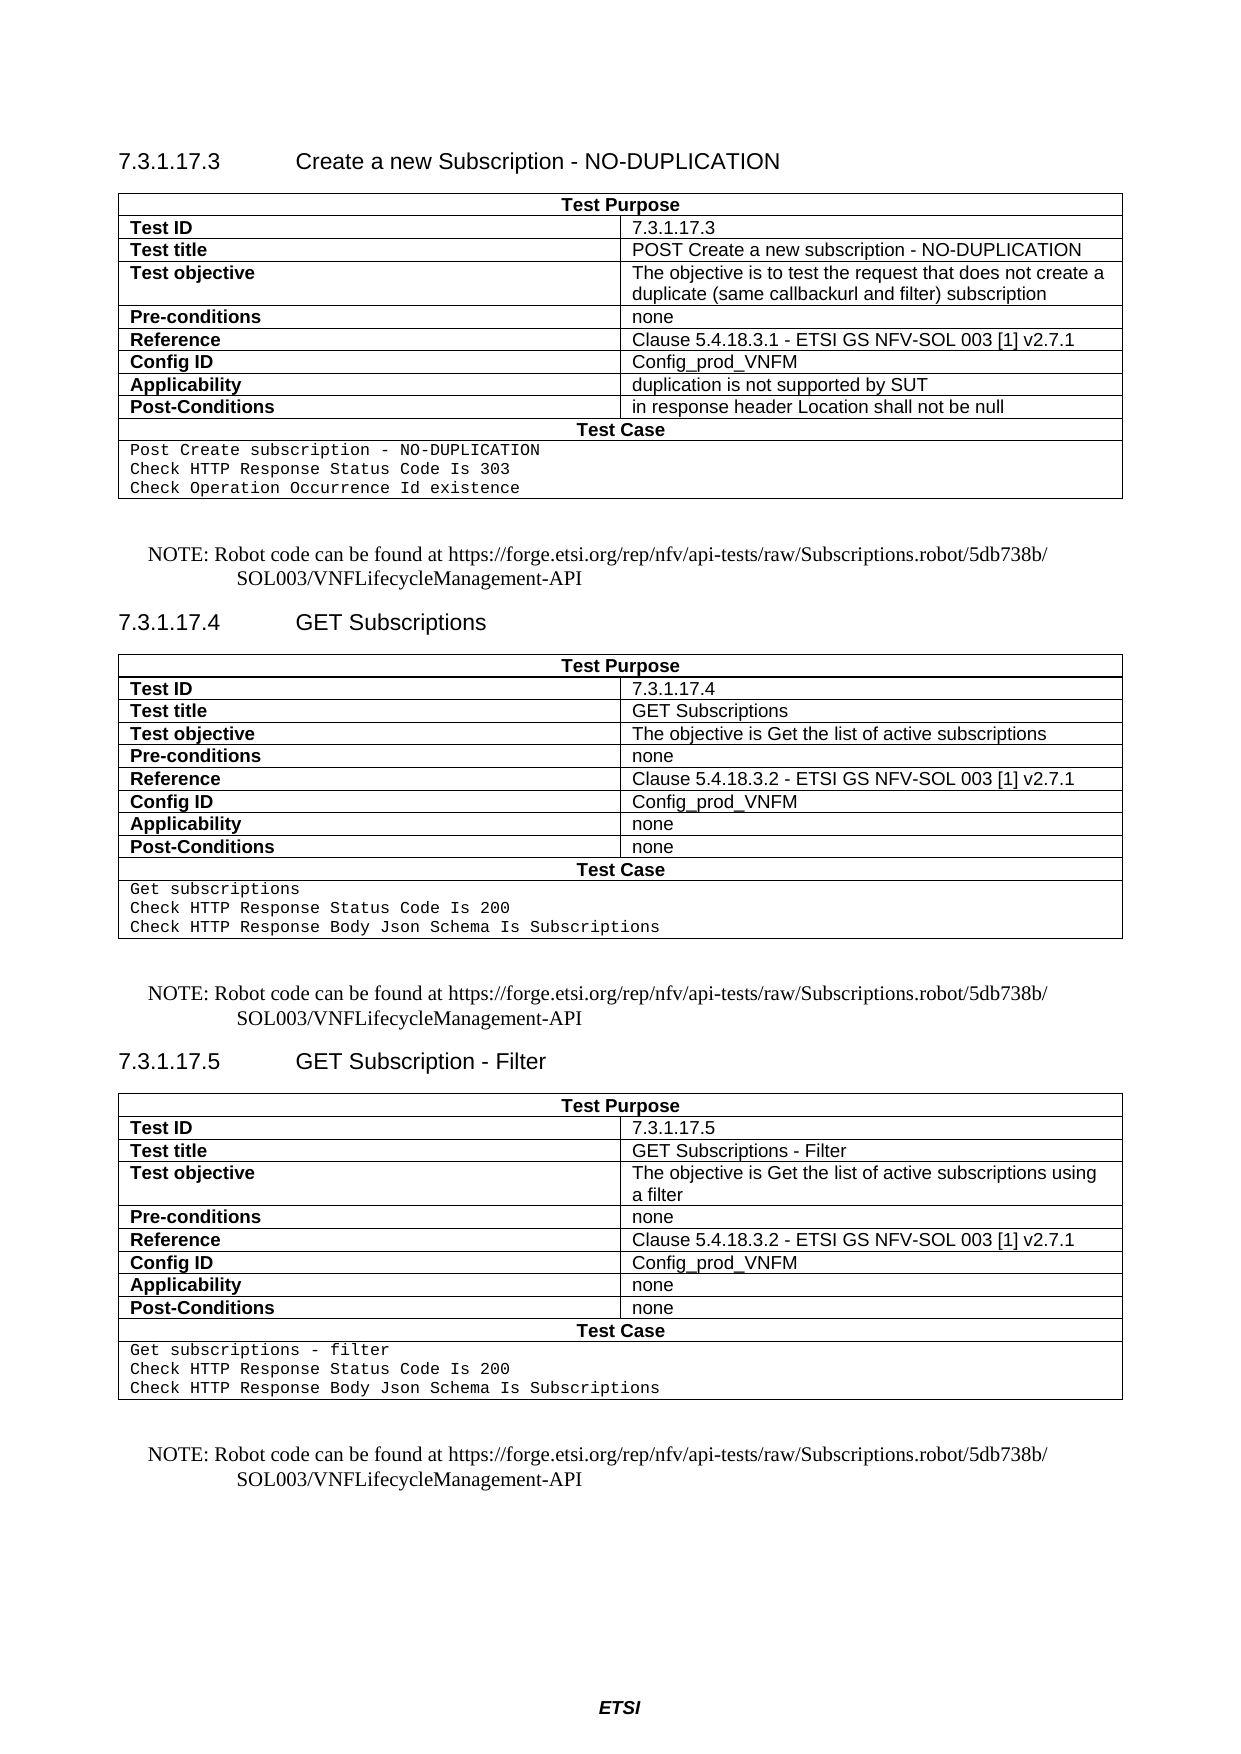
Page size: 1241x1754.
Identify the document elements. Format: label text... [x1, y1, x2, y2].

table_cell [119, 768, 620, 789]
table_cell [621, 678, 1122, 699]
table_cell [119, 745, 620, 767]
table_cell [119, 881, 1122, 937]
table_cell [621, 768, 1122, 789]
subtitle 7.3.1.17.4 GET Subscriptions [118, 609, 1122, 635]
text NOTE: Robot code can be found at https://forge.etsi.org/rep/nfv/api-tests/raw/Subscriptions.robot/5db738b/SOL003/VNFLifecycleManagement-API [148, 542, 1122, 590]
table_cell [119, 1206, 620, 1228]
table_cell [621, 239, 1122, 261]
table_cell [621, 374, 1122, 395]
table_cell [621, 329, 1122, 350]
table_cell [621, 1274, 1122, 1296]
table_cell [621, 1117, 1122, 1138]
text NOTE: Robot code can be found at https://forge.etsi.org/rep/nfv/api-tests/raw/Subscriptions.robot/5db738b/SOL003/VNFLifecycleManagement-API [148, 1442, 1122, 1491]
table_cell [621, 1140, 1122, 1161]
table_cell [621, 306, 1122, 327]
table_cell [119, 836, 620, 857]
subtitle 7.3.1.17.5 GET Subscription - Filter [118, 1048, 1122, 1074]
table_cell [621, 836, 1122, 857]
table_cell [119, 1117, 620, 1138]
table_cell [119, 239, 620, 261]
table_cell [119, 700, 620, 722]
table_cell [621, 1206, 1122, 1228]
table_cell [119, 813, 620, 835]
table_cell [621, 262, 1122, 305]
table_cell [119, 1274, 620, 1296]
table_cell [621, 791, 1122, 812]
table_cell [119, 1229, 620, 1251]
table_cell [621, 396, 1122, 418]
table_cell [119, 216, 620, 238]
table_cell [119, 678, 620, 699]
text NOTE: Robot code can be found at https://forge.etsi.org/rep/nfv/api-tests/raw/Subscriptions.robot/5db738b/SOL003/VNFLifecycleManagement-API [148, 981, 1122, 1029]
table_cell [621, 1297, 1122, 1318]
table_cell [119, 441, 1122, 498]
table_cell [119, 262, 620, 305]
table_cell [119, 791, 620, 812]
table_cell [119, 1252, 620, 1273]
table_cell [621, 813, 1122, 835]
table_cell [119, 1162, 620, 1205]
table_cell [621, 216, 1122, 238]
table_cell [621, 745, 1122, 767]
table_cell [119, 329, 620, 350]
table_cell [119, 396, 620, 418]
subtitle 7.3.1.17.3 Create a new Subscription - NO-DUPLICATION [118, 148, 1122, 174]
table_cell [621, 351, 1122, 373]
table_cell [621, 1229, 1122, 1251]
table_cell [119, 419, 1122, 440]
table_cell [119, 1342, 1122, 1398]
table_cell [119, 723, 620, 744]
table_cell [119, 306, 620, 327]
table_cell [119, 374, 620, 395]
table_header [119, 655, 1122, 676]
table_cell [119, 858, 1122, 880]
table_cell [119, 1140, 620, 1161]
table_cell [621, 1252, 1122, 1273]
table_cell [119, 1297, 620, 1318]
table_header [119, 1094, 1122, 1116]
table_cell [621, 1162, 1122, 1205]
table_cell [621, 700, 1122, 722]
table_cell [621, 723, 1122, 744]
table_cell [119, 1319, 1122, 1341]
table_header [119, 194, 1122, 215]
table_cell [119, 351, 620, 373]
